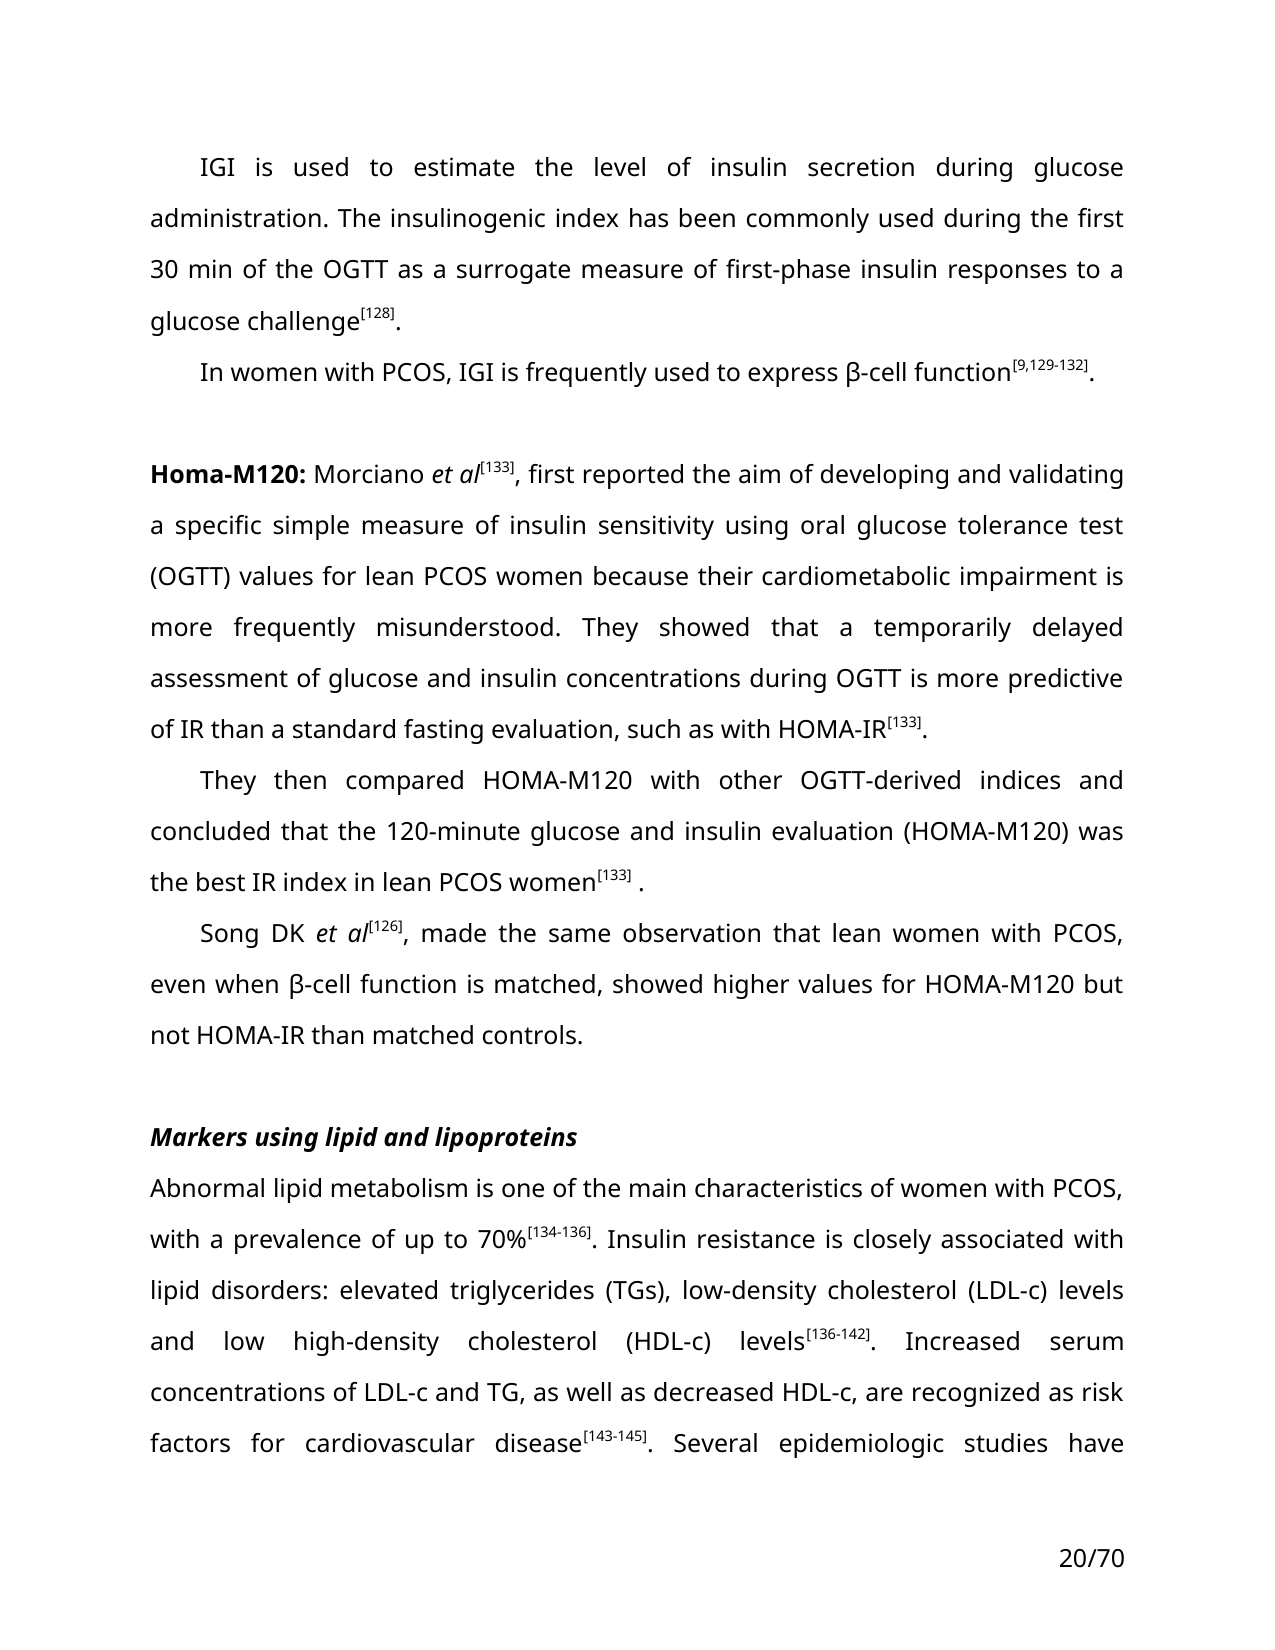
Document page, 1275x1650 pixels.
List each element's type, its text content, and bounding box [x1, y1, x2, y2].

text Markers using lipid and lipoproteins [150, 1120, 1125, 1154]
text They then compared HOMA-M120 with other OGTT-derived indices and concluded that the 120-minute glucose and insulin evaluation (HOMA-M120) was the best IR index in lean PCOS women[133] . [150, 762, 1125, 899]
text In women with PCOS, IGI is frequently used to express β-cell function[9,129-132]. [150, 354, 1125, 388]
text Song DK et al[126], made the same observation that lean women with PCOS, even when β-cell function is matched, showed higher values for HOMA-M120 but not HOMA-IR than matched controls. [150, 916, 1125, 1052]
text Homa-M120: Morciano et al[133], first reported the aim of developing and validating a specific simple measure of insulin sensitivity using oral glucose tolerance test (OGTT) values for lean PCOS women because their cardiometabolic impairment is more frequently misunderstood. They showed that a temporarily delayed assessment of glucose and insulin concentrations during OGTT is more predictive of IR than a standard fasting evaluation, such as with HOMA-IR[133]. [150, 456, 1125, 746]
text IGI is used to estimate the level of insulin secretion during glucose administration. The insulinogenic index has been commonly used during the first 30 min of the OGTT as a surrogate measure of first-phase insulin responses to a glucose challenge[128]. [150, 150, 1125, 337]
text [150, 1171, 1125, 1460]
